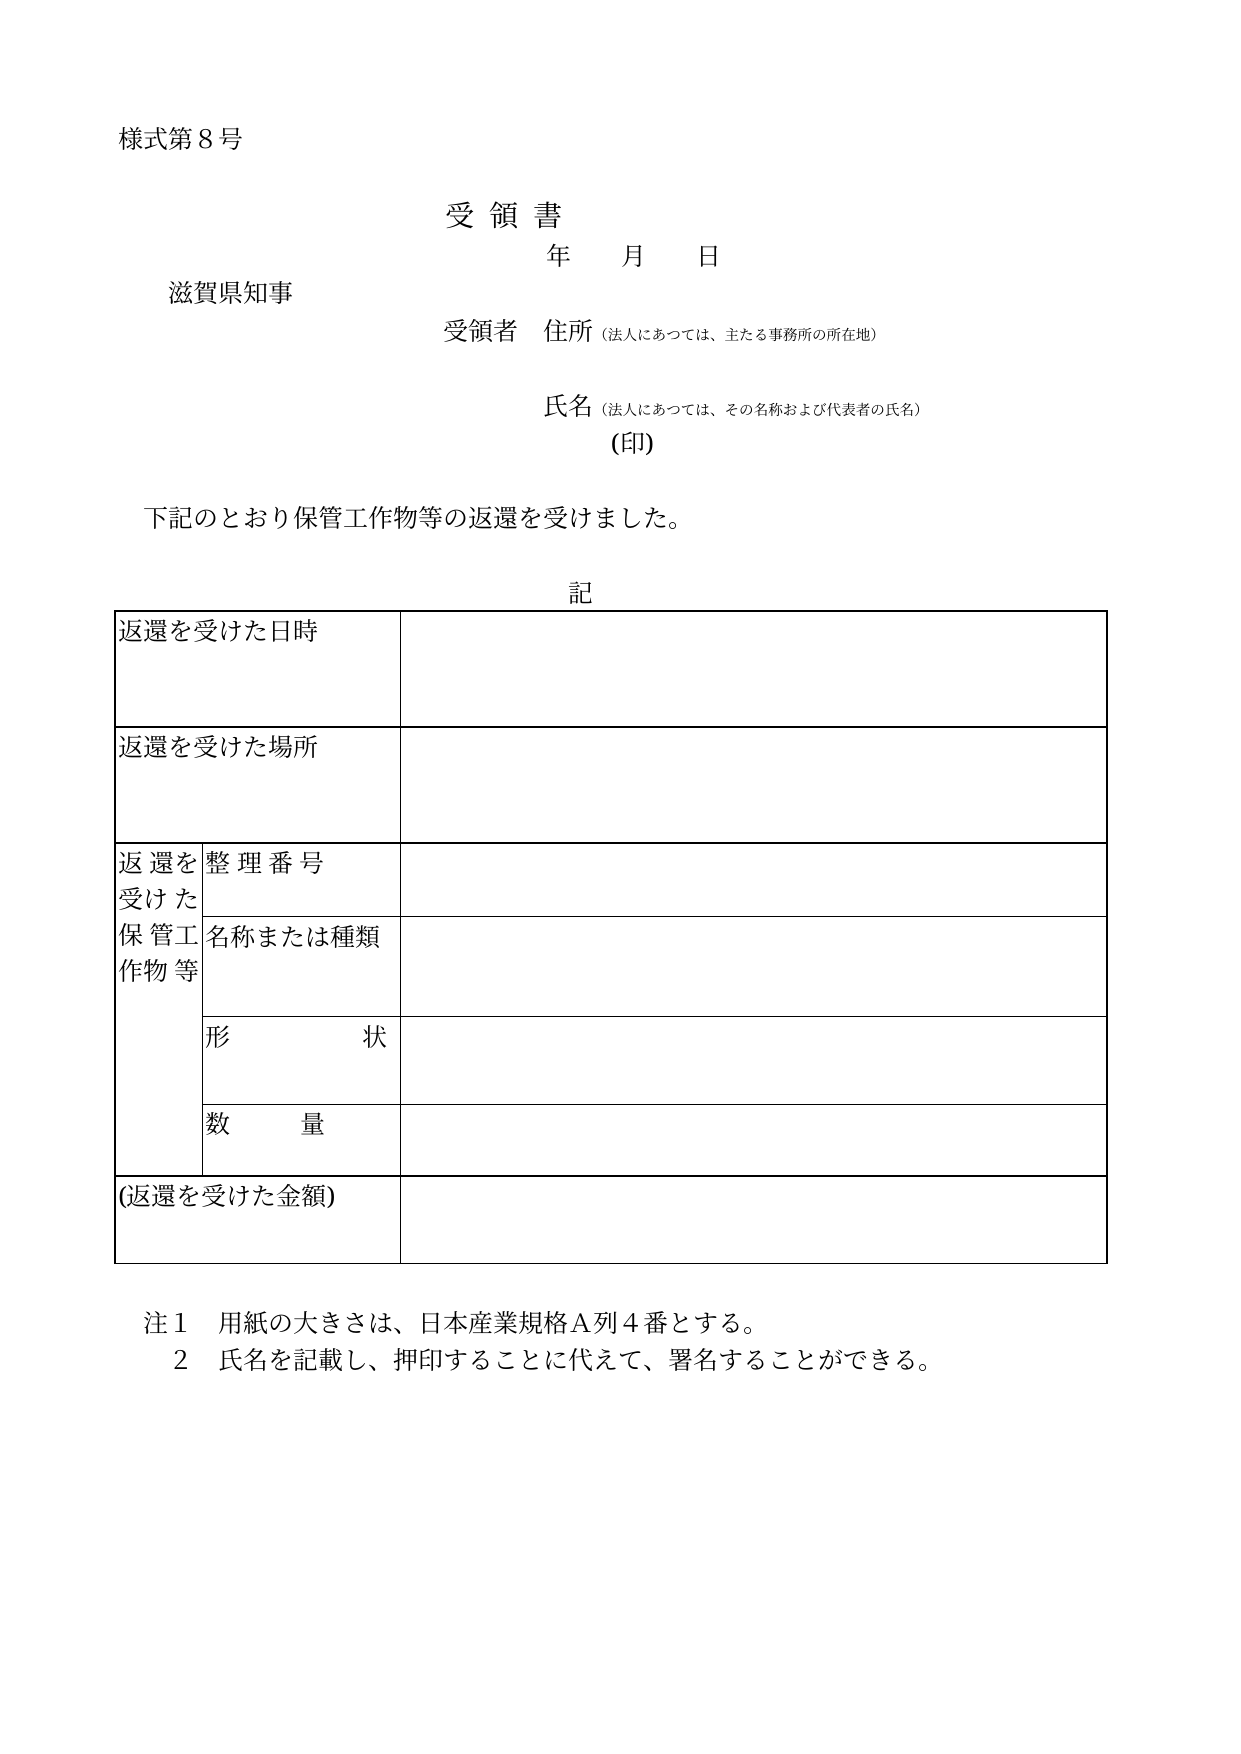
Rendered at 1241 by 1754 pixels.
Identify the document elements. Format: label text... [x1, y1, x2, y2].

table_header [401, 612, 1106, 726]
text 年 月 日 [118, 235, 1122, 272]
text 記 [118, 572, 1122, 610]
table_cell [401, 728, 1106, 842]
table_cell [401, 1017, 1106, 1104]
text 受領者 住所（法人にあつては、主たる事務所の所在地） [118, 310, 1122, 347]
text 滋賀県知事 [118, 272, 1122, 310]
text (印) [118, 422, 1122, 460]
text 様式第８号 [118, 118, 1122, 156]
table_cell [401, 844, 1106, 916]
table_cell 形 状 [203, 1017, 400, 1104]
table_cell 名称または種類 [203, 917, 400, 1016]
table_cell (返還を受けた金額) [116, 1177, 400, 1263]
text ２ 氏名を記載し、押印することに代えて、署名することができる。 [118, 1339, 1122, 1377]
table_cell [401, 917, 1106, 1016]
table_cell 返還を受けた場所 [116, 728, 400, 842]
table_cell 返 還を 受け た保 管工 作物 等 [116, 844, 202, 1175]
table_header 返還を受けた日時 [116, 612, 400, 726]
text 氏名（法人にあつては、その名称および代表者の氏名） [118, 385, 1122, 422]
table_cell [401, 1105, 1106, 1175]
text 受 領 書 [118, 193, 1122, 235]
table_cell [401, 1177, 1106, 1263]
text 下記のとおり保管工作物等の返還を受けました。 [118, 497, 1122, 535]
table_cell 整 理 番 号 [203, 844, 400, 916]
text 注１ 用紙の大きさは、日本産業規格Ａ列４番とする。 [118, 1302, 1122, 1339]
table_cell 数 量 [203, 1105, 400, 1175]
